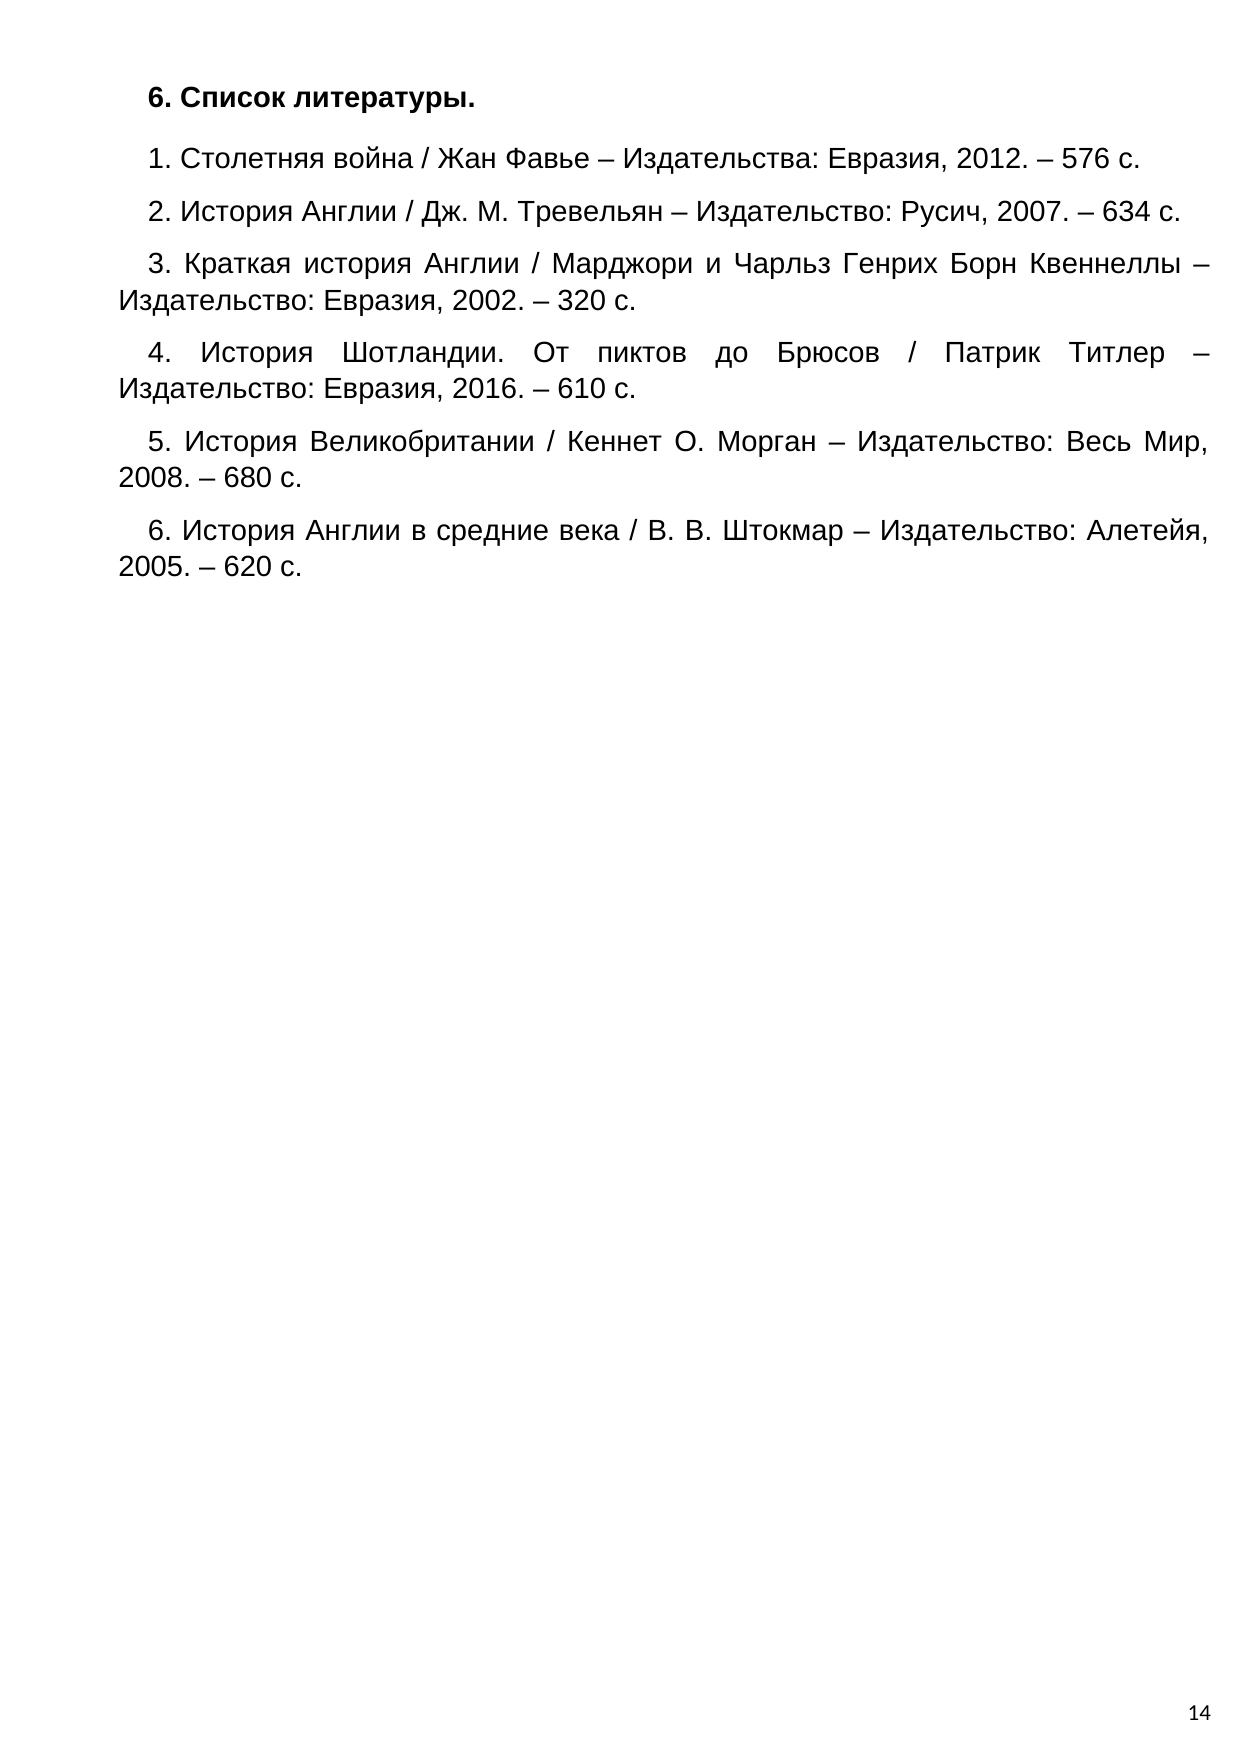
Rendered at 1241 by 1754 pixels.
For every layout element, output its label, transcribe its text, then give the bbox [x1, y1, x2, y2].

text 3. Краткая история Англии / Марджори и Чарльз Генрих Борн Квеннеллы – Издательство: Евразия, 2002. – 320 с. [118, 246, 1211, 316]
text 5. История Великобритании / Кеннет О. Морган – Издательство: Весь Мир, 2008. – 680 с. [118, 424, 1211, 494]
text 6. История Англии в средние века / В. В. Штокмар – Издательство: Алетейя, 2005. – 620 с. [118, 513, 1211, 583]
text 4. История Шотландии. От пиктов до Брюсов / Патрик Титлер – Издательство: Евразия, 2016. – 610 с. [118, 335, 1211, 405]
text 1. Столетняя война / Жан Фавье – Издательства: Евразия, 2012. – 576 с. [118, 141, 1211, 174]
text 2. История Англии / Дж. М. Тревельян – Издательство: Русич, 2007. – 634 с. [118, 193, 1211, 227]
subtitle 6. Список литературы. [148, 79, 1211, 113]
